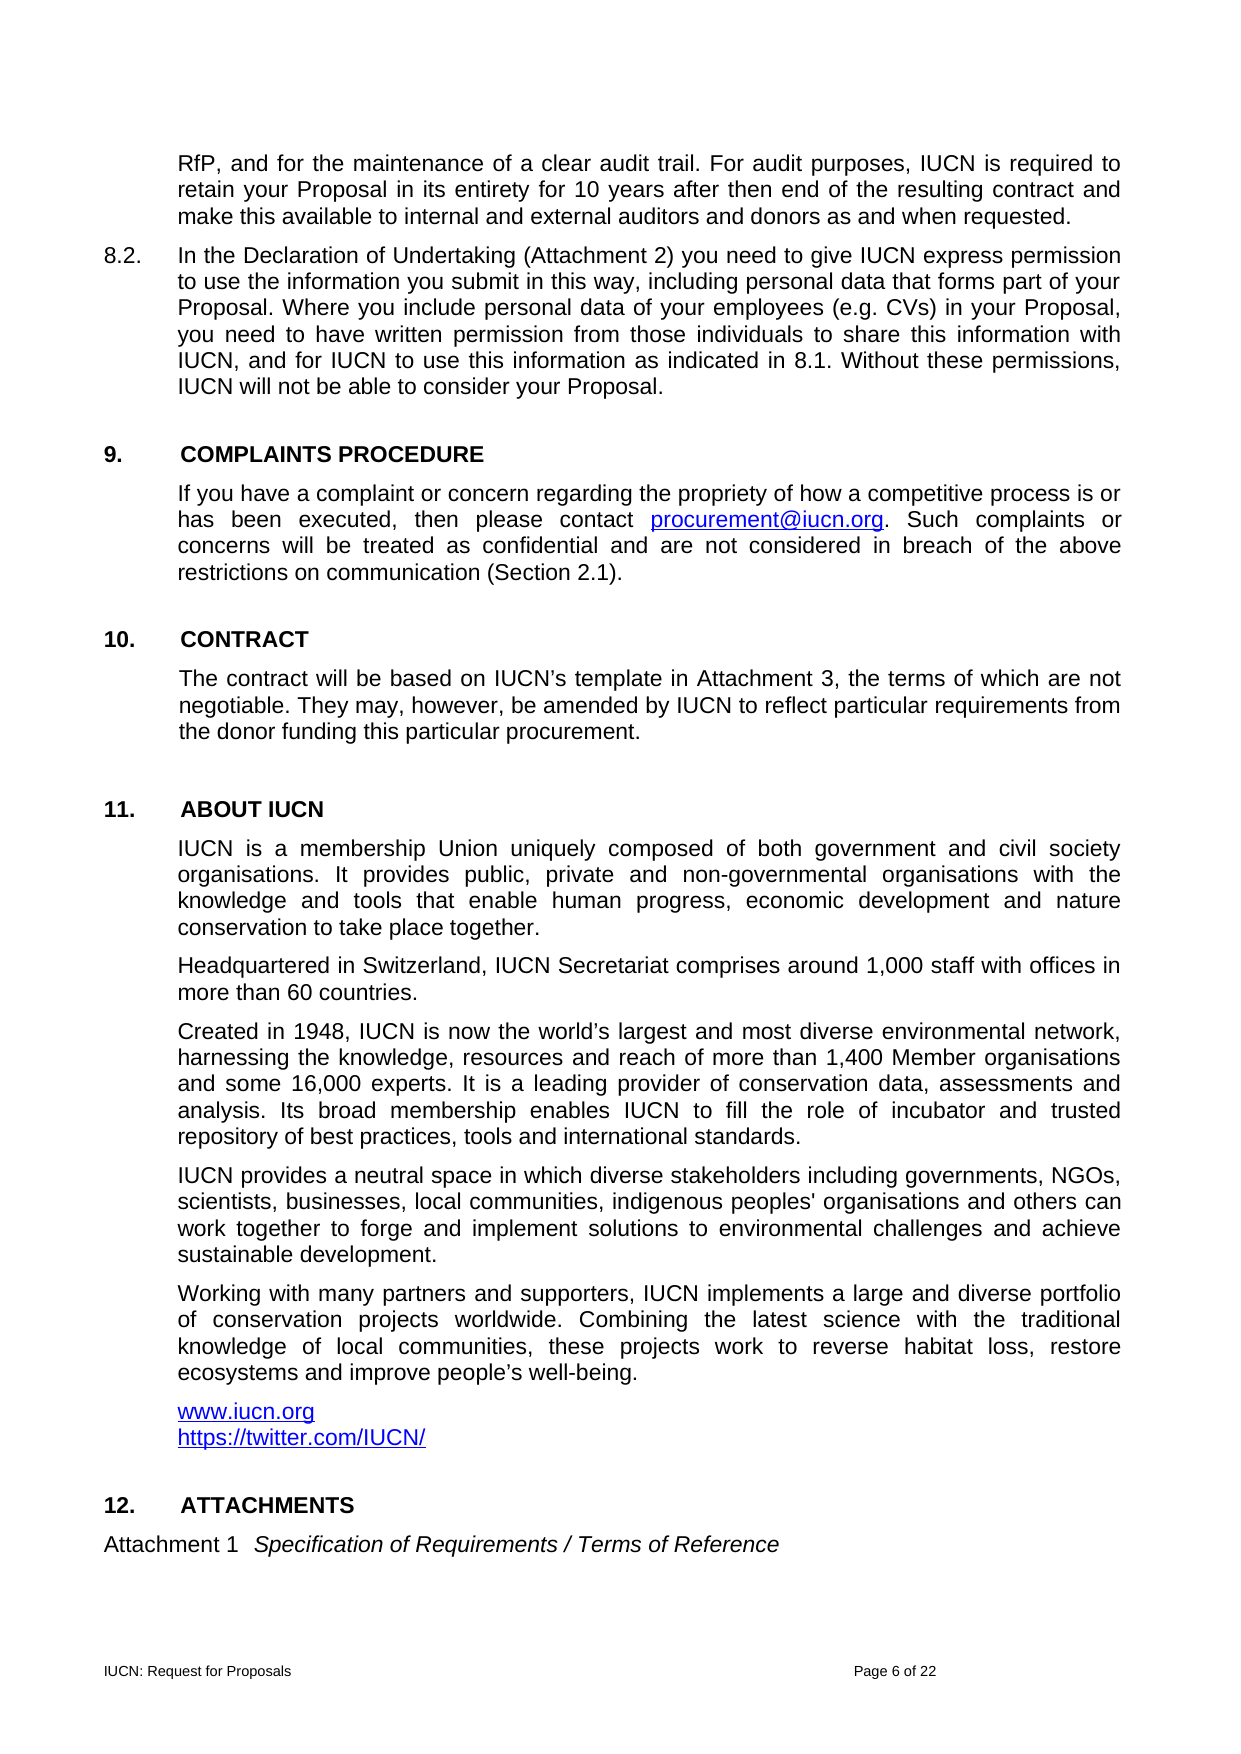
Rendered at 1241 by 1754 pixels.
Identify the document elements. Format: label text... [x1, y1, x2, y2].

text IUCN provides a neutral space in which diverse stakeholders including governments, NGOs, scientists, businesses, local communities, indigenous peoples' organisations and others can work together to forge and implement solutions to environmental challenges and achieve sustainable development. [177, 1162, 1122, 1267]
subtitle In the Declaration of Undertaking (Attachment 2) you need to give IUCN express permission to use the information you submit in this way, including personal data that forms part of your Proposal. Where you include personal data of your employees (e.g. CVs) in your Proposal, you need to have written permission from those individuals to share this information with IUCN, and for IUCN to use this information as indicated in 8.1. Without these permissions, IUCN will not be able to consider your Proposal. [103, 242, 1122, 400]
subtitle ATTACHMENTS [103, 1492, 1122, 1518]
subtitle If you have a complaint or concern regarding the propriety of how a competitive process is or has been executed, then please contact procurement@iucn.org. Such complaints or concerns will be treated as confidential and are not considered in breach of the above restrictions on communication (Section 2.1). [177, 480, 1122, 585]
text IUCN is a membership Union uniquely composed of both government and civil society organisations. It provides public, private and non-governmental organisations with the knowledge and tools that enable human progress, economic development and nature conservation to take place together. [177, 834, 1122, 940]
text The contract will be based on IUCN’s template in Attachment 3, the terms of which are not negotiable. They may, however, be amended by IUCN to reflect particular requirements from the donor funding this particular procurement. [178, 665, 1122, 744]
subtitle Complaints procedure [103, 441, 1122, 467]
subtitle Attachment 1 Specification of Requirements / Terms of Reference [103, 1531, 1122, 1557]
text Created in 1948, IUCN is now the world’s largest and most diverse environmental network, harnessing the knowledge, resources and reach of more than 1,400 Member organisations and some 16,000 experts. It is a leading provider of conservation data, assessments and analysis. Its broad membership enables IUCN to fill the role of incubator and trusted repository of best practices, tools and international standards. [177, 1018, 1122, 1149]
subtitle Contract [103, 626, 1122, 653]
text Working with many partners and supporters, IUCN implements a large and diverse portfolio of conservation projects worldwide. Combining the latest science with the traditional knowledge of local communities, these projects work to reverse habitat loss, restore ecosystems and improve people’s well-being. [177, 1280, 1122, 1385]
text Headquartered in Switzerland, IUCN Secretariat comprises around 1,000 staff with offices in more than 60 countries. [177, 952, 1122, 1005]
subtitle About IUCN [103, 796, 1122, 822]
text https://twitter.com/IUCN/ [177, 1424, 1110, 1451]
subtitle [103, 150, 1122, 229]
text www.iucn.org [177, 1398, 1110, 1424]
